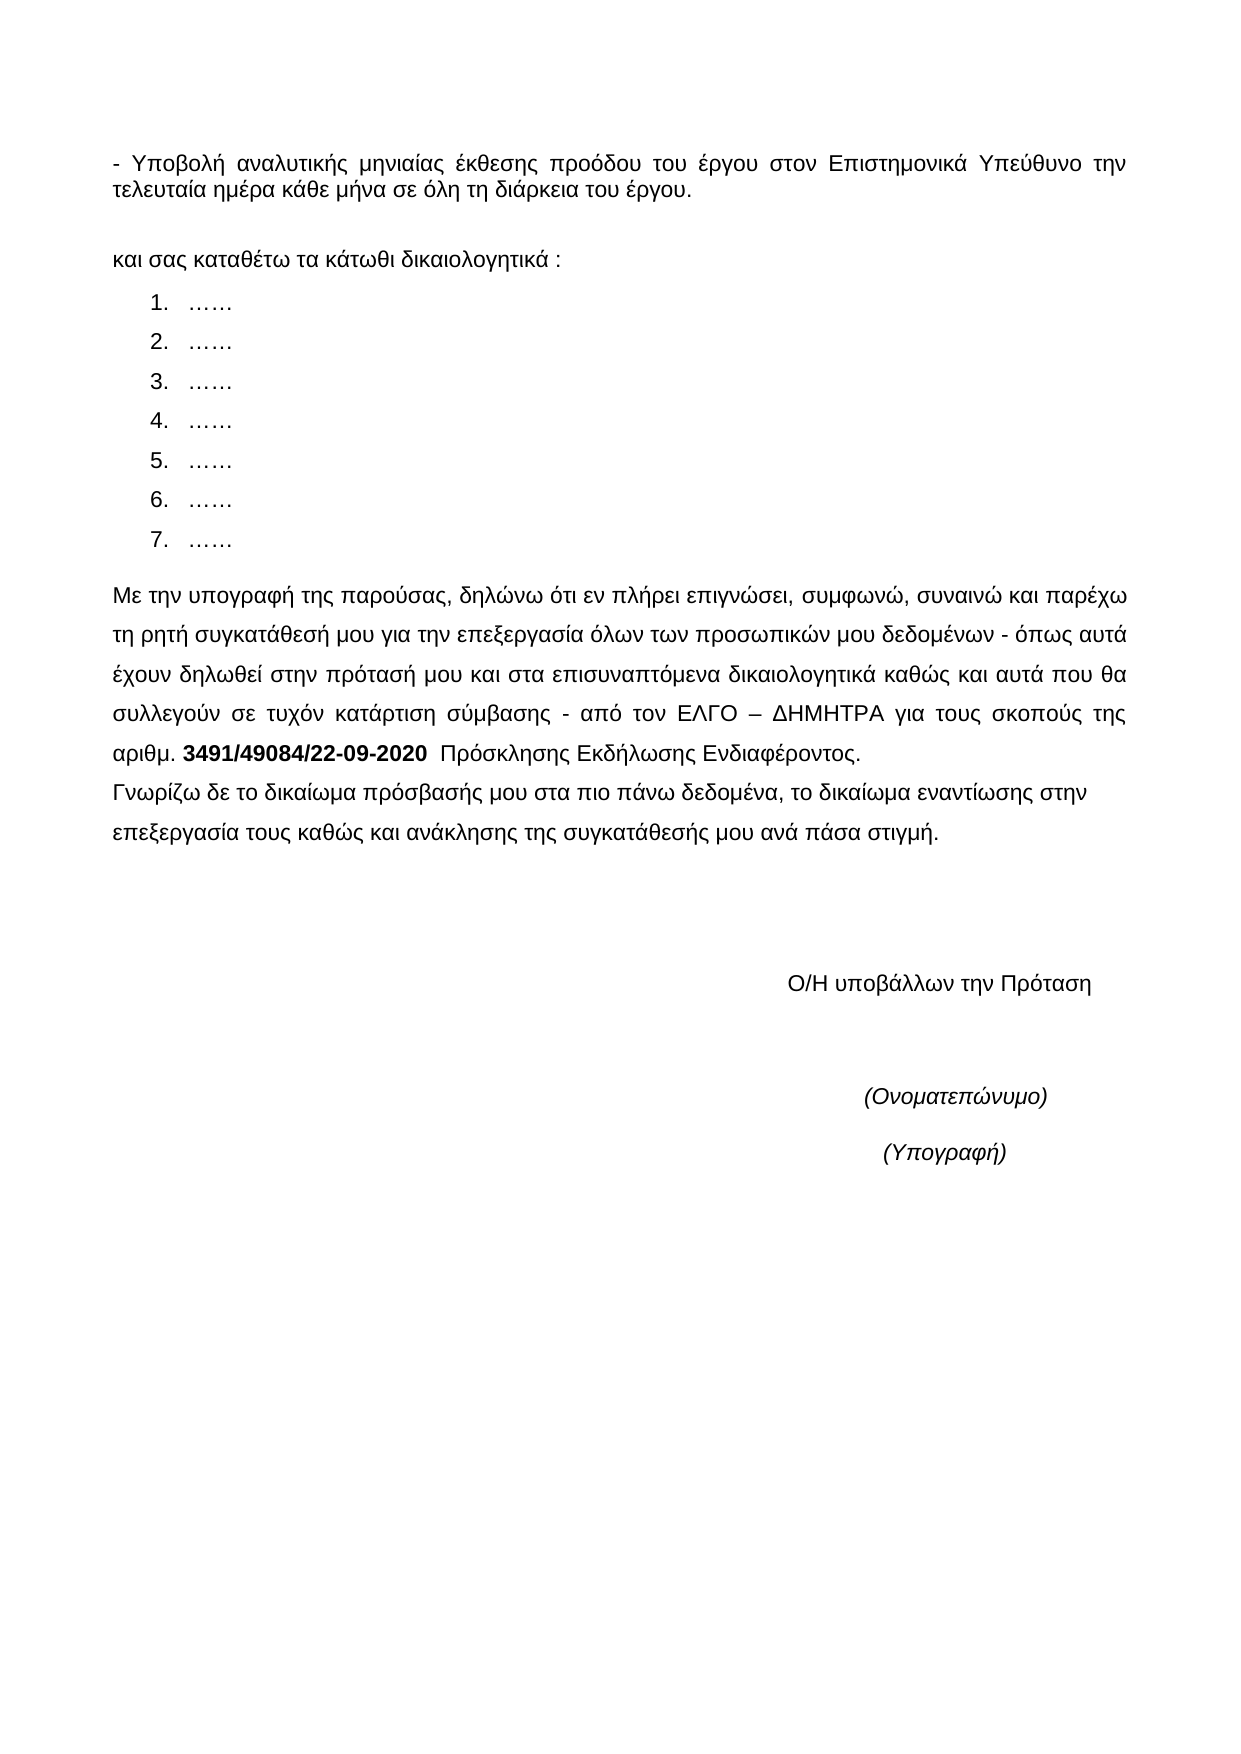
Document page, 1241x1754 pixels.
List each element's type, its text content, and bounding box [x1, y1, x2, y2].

list …… [150, 486, 1128, 512]
list …… [150, 447, 1128, 473]
list …… [150, 526, 1128, 552]
text επεξεργασία τους καθώς και ανάκλησης της συγκατάθεσής μου ανά πάσα στιγμή. [112, 819, 1128, 845]
text (Ονοματεπώνυμο) [712, 1083, 1128, 1109]
list …… [150, 407, 1128, 433]
text - Υποβολή αναλυτικής μηνιαίας έκθεσης προόδου του έργου στον Επιστημονικά Υπεύθυνο την τελευταία ημέρα κάθε μήνα σε όλη τη διάρκεια του έργου. [112, 150, 1128, 203]
text Ο/Η υποβάλλων την Πρόταση [712, 970, 1128, 997]
text και σας καταθέτω τα κάτωθι δικαιολογητικά : [112, 246, 1128, 272]
list …… [150, 289, 1128, 315]
list …… [150, 368, 1128, 394]
text (Υπογραφή) [712, 1139, 1128, 1165]
list …… [150, 328, 1128, 354]
text Γνωρίζω δε το δικαίωμα πρόσβασής μου στα πιο πάνω δεδομένα, το δικαίωμα εναντίωσης στην [112, 779, 1128, 806]
text Με την υπογραφή της παρούσας, δηλώνω ότι εν πλήρει επιγνώσει, συμφωνώ, συναινώ και παρέχω τη ρητή συγκατάθεσή μου για την επεξεργασία όλων των προσωπικών μου δεδομένων - όπως αυτά έχουν δηλωθεί στην πρότασή μου και στα επισυναπτόμενα δικαιολογητικά καθώς και αυτά που θα συλλεγούν σε τυχόν κατάρτιση σύμβασης - από τον ΕΛΓΟ – ΔΗΜΗΤΡΑ για τους σκοπούς της αριθμ. 3491/49084/22-09-2020 Πρόσκλησης Εκδήλωσης Ενδιαφέροντος. [112, 582, 1128, 766]
